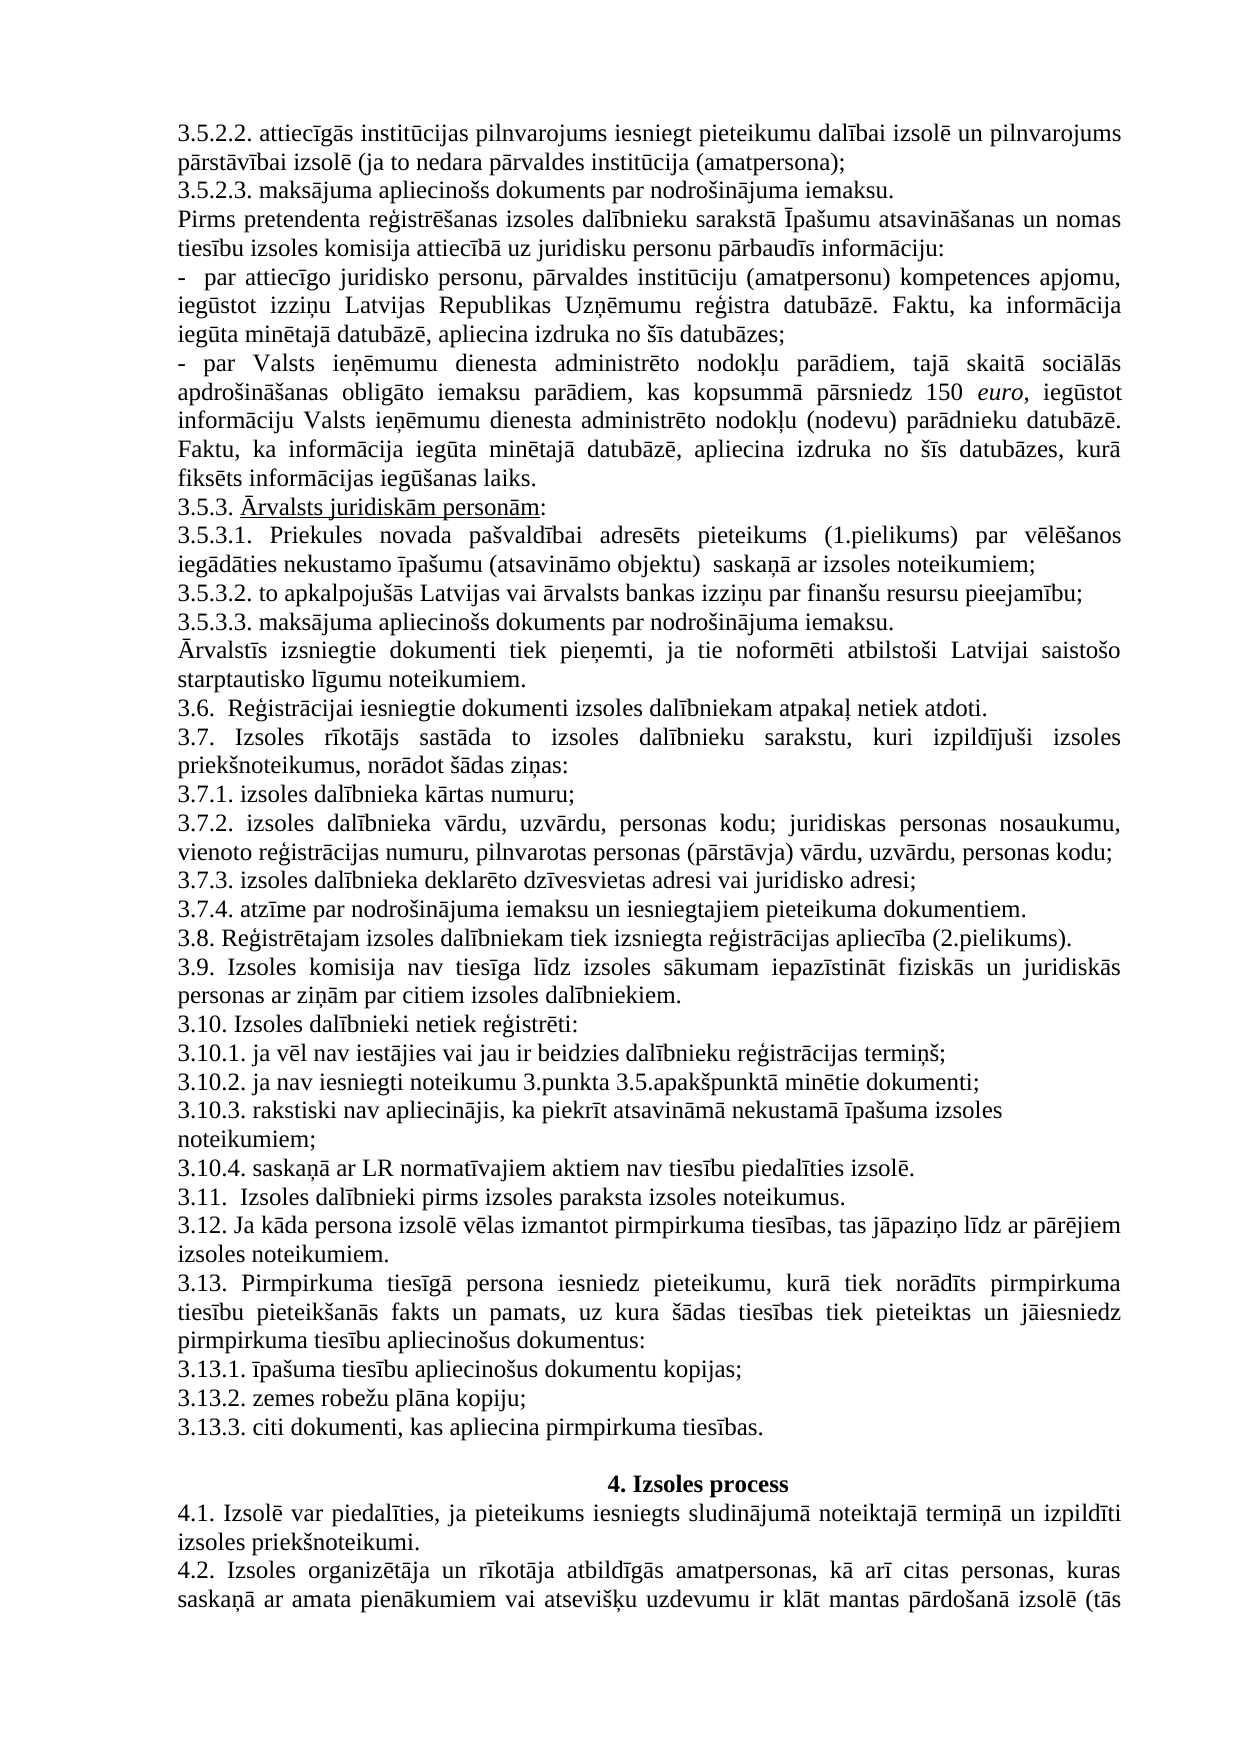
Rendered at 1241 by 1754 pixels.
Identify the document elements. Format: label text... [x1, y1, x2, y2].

text noteikumiem; [177, 1124, 1122, 1153]
text 3.5.2.2. attiecīgās institūcijas pilnvarojums iesniegt pieteikumu dalībai izsolē un pilnvarojums pārstāvībai izsolē (ja to nedara pārvaldes institūcija (amatpersona); [177, 118, 1122, 176]
text 3.11. Izsoles dalībnieki pirms izsoles paraksta izsoles noteikumus. [177, 1182, 1122, 1211]
text Pirms pretendenta reģistrēšanas izsoles dalībnieku sarakstā Īpašumu atsavināšanas un nomas tiesību izsoles komisija attiecībā uz juridisku personu pārbaudīs informāciju: [177, 204, 1122, 262]
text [177, 1556, 1122, 1613]
text 3.13. Pirmpirkuma tiesīgā persona iesniedz pieteikumu, kurā tiek norādīts pirmpirkuma tiesību pieteikšanās fakts un pamats, uz kura šādas tiesības tiek pieteiktas un jāiesniedz pirmpirkuma tiesību apliecinošus dokumentus: [177, 1268, 1122, 1354]
text 3.7.2. izsoles dalībnieka vārdu, uzvārdu, personas kodu; juridiskas personas nosaukumu, vienoto reģistrācijas numuru, pilnvarotas personas (pārstāvja) vārdu, uzvārdu, personas kodu; [177, 808, 1122, 866]
text 3.13.3. citi dokumenti, kas apliecina pirmpirkuma tiesības. [177, 1412, 1122, 1441]
text 3.7. Izsoles rīkotājs sastāda to izsoles dalībnieku sarakstu, kuri izpildījuši izsoles priekšnoteikumus, norādot šādas ziņas: [177, 722, 1122, 779]
text 3.13.1. īpašuma tiesību apliecinošus dokumentu kopijas; [177, 1354, 1122, 1383]
text 3.10.2. ja nav iesniegti noteikumu 3.punkta 3.5.apakšpunktā minētie dokumenti; [177, 1067, 1122, 1096]
text 3.7.4. atzīme par nodrošinājuma iemaksu un iesniegtajiem pieteikuma dokumentiem. [177, 894, 1122, 923]
text 3.13.2. zemes robežu plāna kopiju; [177, 1383, 1122, 1412]
text 3.7.1. izsoles dalībnieka kārtas numuru; [177, 779, 1122, 808]
text 3.10.3. rakstiski nav apliecinājis, ka piekrīt atsavināmā nekustamā īpašuma izsoles [177, 1096, 1122, 1124]
text 3.10.1. ja vēl nav iestājies vai jau ir beidzies dalībnieku reģistrācijas termiņš; [177, 1038, 1122, 1067]
text 3.8. Reģistrētajam izsoles dalībniekam tiek izsniegta reģistrācijas apliecība (2.pielikums). [177, 923, 1122, 952]
text 3.5.3. Ārvalsts juridiskām personām: [177, 492, 1122, 521]
text Ārvalstīs izsniegtie dokumenti tiek pieņemti, ja tie noformēti atbilstoši Latvijai saistošo starptautisko līgumu noteikumiem. [177, 636, 1122, 693]
text 3.7.3. izsoles dalībnieka deklarēto dzīvesvietas adresi vai juridisko adresi; [177, 866, 1122, 894]
text 3.5.2.3. maksājuma apliecinošs dokuments par nodrošinājuma iemaksu. [177, 176, 1122, 204]
text 4. Izsoles process [274, 1469, 1122, 1498]
text 4.1. Izsolē var piedalīties, ja pieteikums iesniegts sludinājumā noteiktajā termiņā un izpildīti izsoles priekšnoteikumi. [177, 1498, 1122, 1556]
text 3.10. Izsoles dalībnieki netiek reģistrēti: [177, 1009, 1122, 1038]
text 3.5.3.3. maksājuma apliecinošs dokuments par nodrošinājuma iemaksu. [177, 607, 1122, 636]
text - par attiecīgo juridisko personu, pārvaldes institūciju (amatpersonu) kompetences apjomu, iegūstot izziņu Latvijas Republikas Uzņēmumu reģistra datubāzē. Faktu, ka informācija iegūta minētajā datubāzē, apliecina izdruka no šīs datubāzes; [177, 262, 1122, 348]
text 3.12. Ja kāda persona izsolē vēlas izmantot pirmpirkuma tiesības, tas jāpaziņo līdz ar pārējiem izsoles noteikumiem. [177, 1211, 1122, 1268]
text 3.5.3.2. to apkalpojušās Latvijas vai ārvalsts bankas izziņu par finanšu resursu pieejamību; [177, 578, 1122, 607]
text 3.5.3.1. Priekules novada pašvaldībai adresēts pieteikums (1.pielikums) par vēlēšanos iegādāties nekustamo īpašumu (atsavināmo objektu) saskaņā ar izsoles noteikumiem; [177, 521, 1122, 578]
text 3.9. Izsoles komisija nav tiesīga līdz izsoles sākumam iepazīstināt fiziskās un juridiskās personas ar ziņām par citiem izsoles dalībniekiem. [177, 952, 1122, 1009]
text 3.6. Reģistrācijai iesniegtie dokumenti izsoles dalībniekam atpakaļ netiek atdoti. [177, 693, 1122, 722]
text - par Valsts ieņēmumu dienesta administrēto nodokļu parādiem, tajā skaitā sociālās apdrošināšanas obligāto iemaksu parādiem, kas kopsummā pārsniedz 150 euro, iegūstot informāciju Valsts ieņēmumu dienesta administrēto nodokļu (nodevu) parādnieku datubāzē. Faktu, ka informācija iegūta minētajā datubāzē, apliecina izdruka no šīs datubāzes, kurā fiksēts informācijas iegūšanas laiks. [177, 348, 1122, 492]
text 3.10.4. saskaņā ar LR normatīvajiem aktiem nav tiesību piedalīties izsolē. [177, 1153, 1122, 1182]
